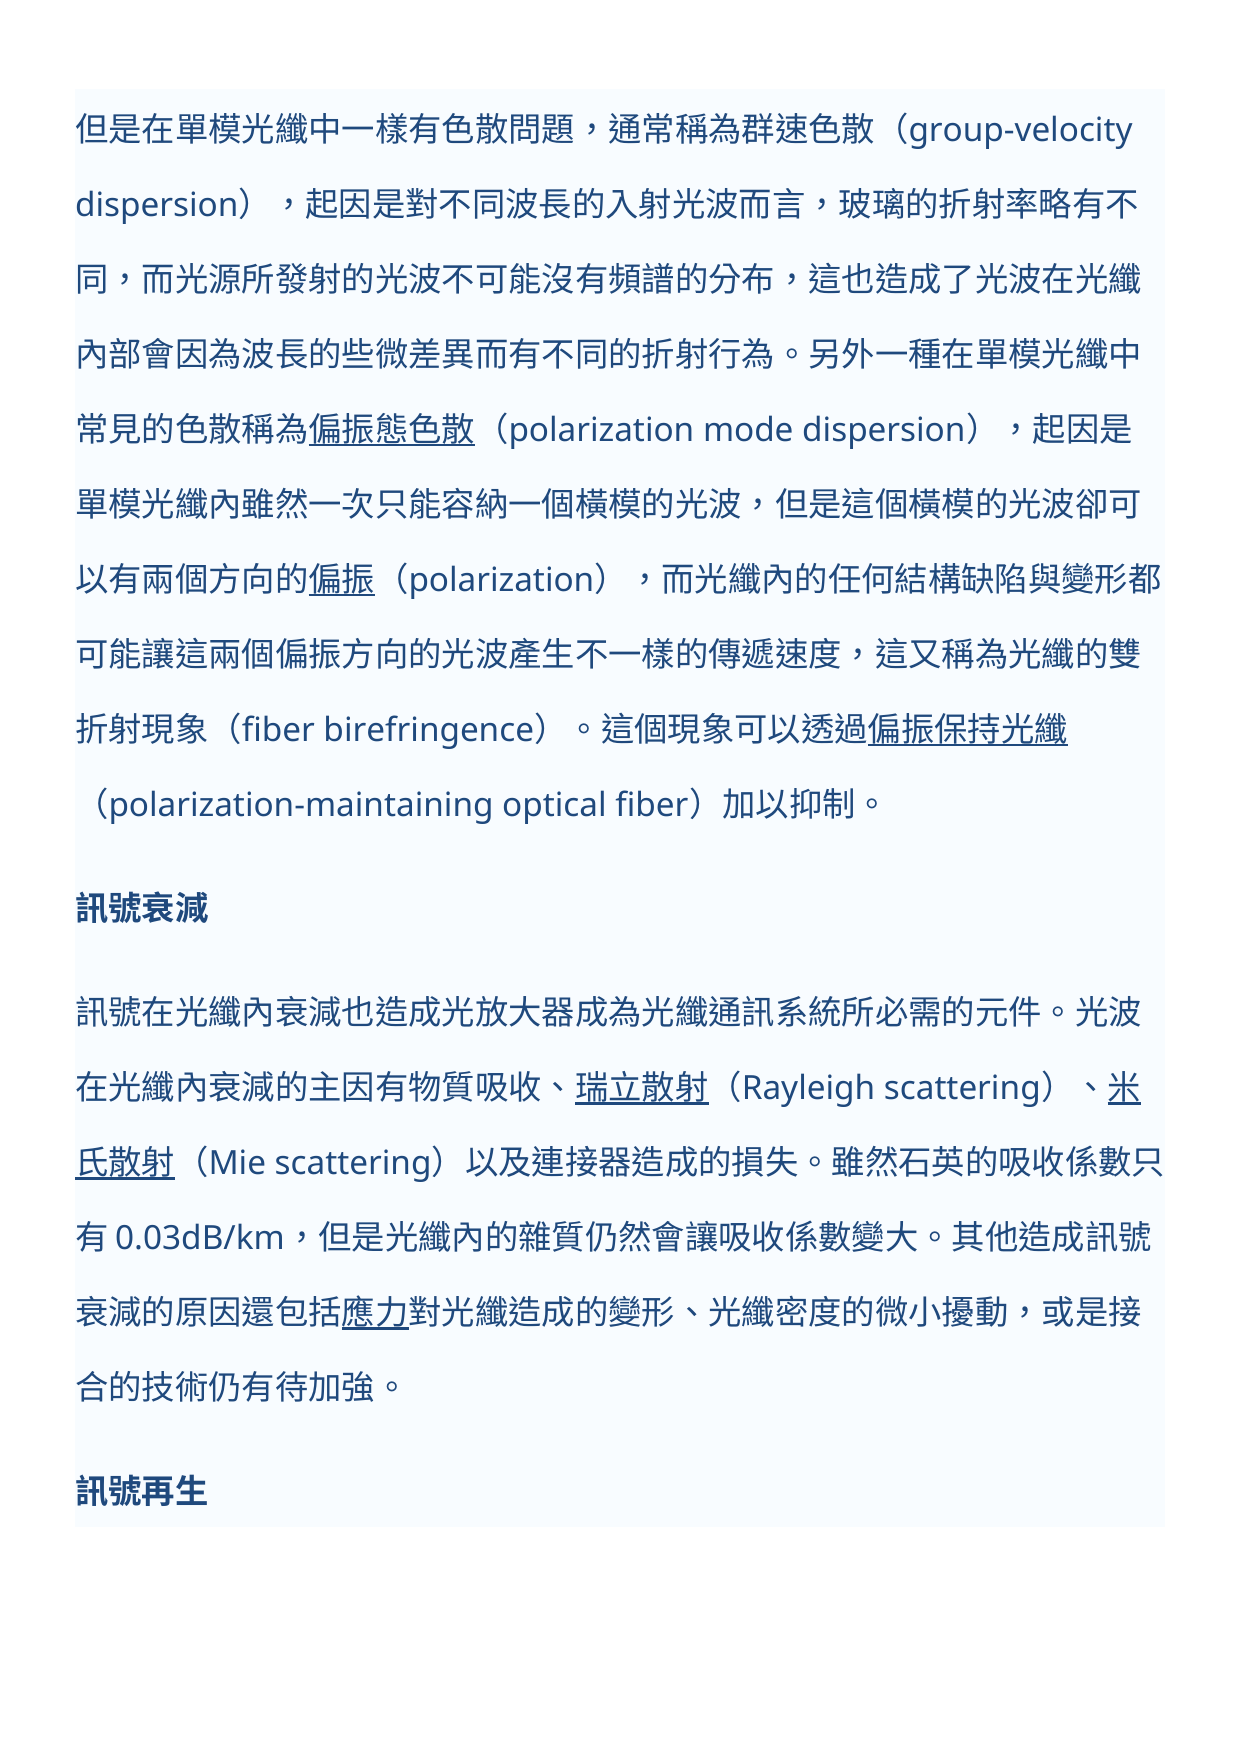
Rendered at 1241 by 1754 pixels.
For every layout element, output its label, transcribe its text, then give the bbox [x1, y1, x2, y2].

text 但是在單模光纖中一樣有色散問題，通常稱為群速色散（group-velocity dispersion），起因是對不同波長的入射光波而言，玻璃的折射率略有不同，而光源所發射的光波不可能沒有頻譜的分布，這也造成了光波在光纖內部會因為波長的些微差異而有不同的折射行為。另外一種在單模光纖中常見的色散稱為偏振態色散（polarization mode dispersion），起因是單模光纖內雖然一次只能容納一個橫模的光波，但是這個橫模的光波卻可以有兩個方向的偏振（polarization），而光纖內的任何結構缺陷與變形都可能讓這兩個偏振方向的光波產生不一樣的傳遞速度，這又稱為光纖的雙折射現象（fiber birefringence）。這個現象可以透過偏振保持光纖（polarization-maintaining optical fiber）加以抑制。 [75, 89, 1165, 839]
text 訊號在光纖內衰減也造成光放大器成為光纖通訊系統所必需的元件。光波在光纖內衰減的主因有物質吸收、瑞立散射（Rayleigh scattering）、米氏散射（Mie scattering）以及連接器造成的損失。雖然石英的吸收係數只有0.03dB/km，但是光纖內的雜質仍然會讓吸收係數變大。其他造成訊號衰減的原因還包括應力對光纖造成的變形、光纖密度的微小擾動，或是接合的技術仍有待加強。 [75, 973, 1165, 1423]
subtitle 訊號再生 [75, 1452, 1165, 1527]
subtitle 訊號衰減 [75, 869, 1165, 944]
